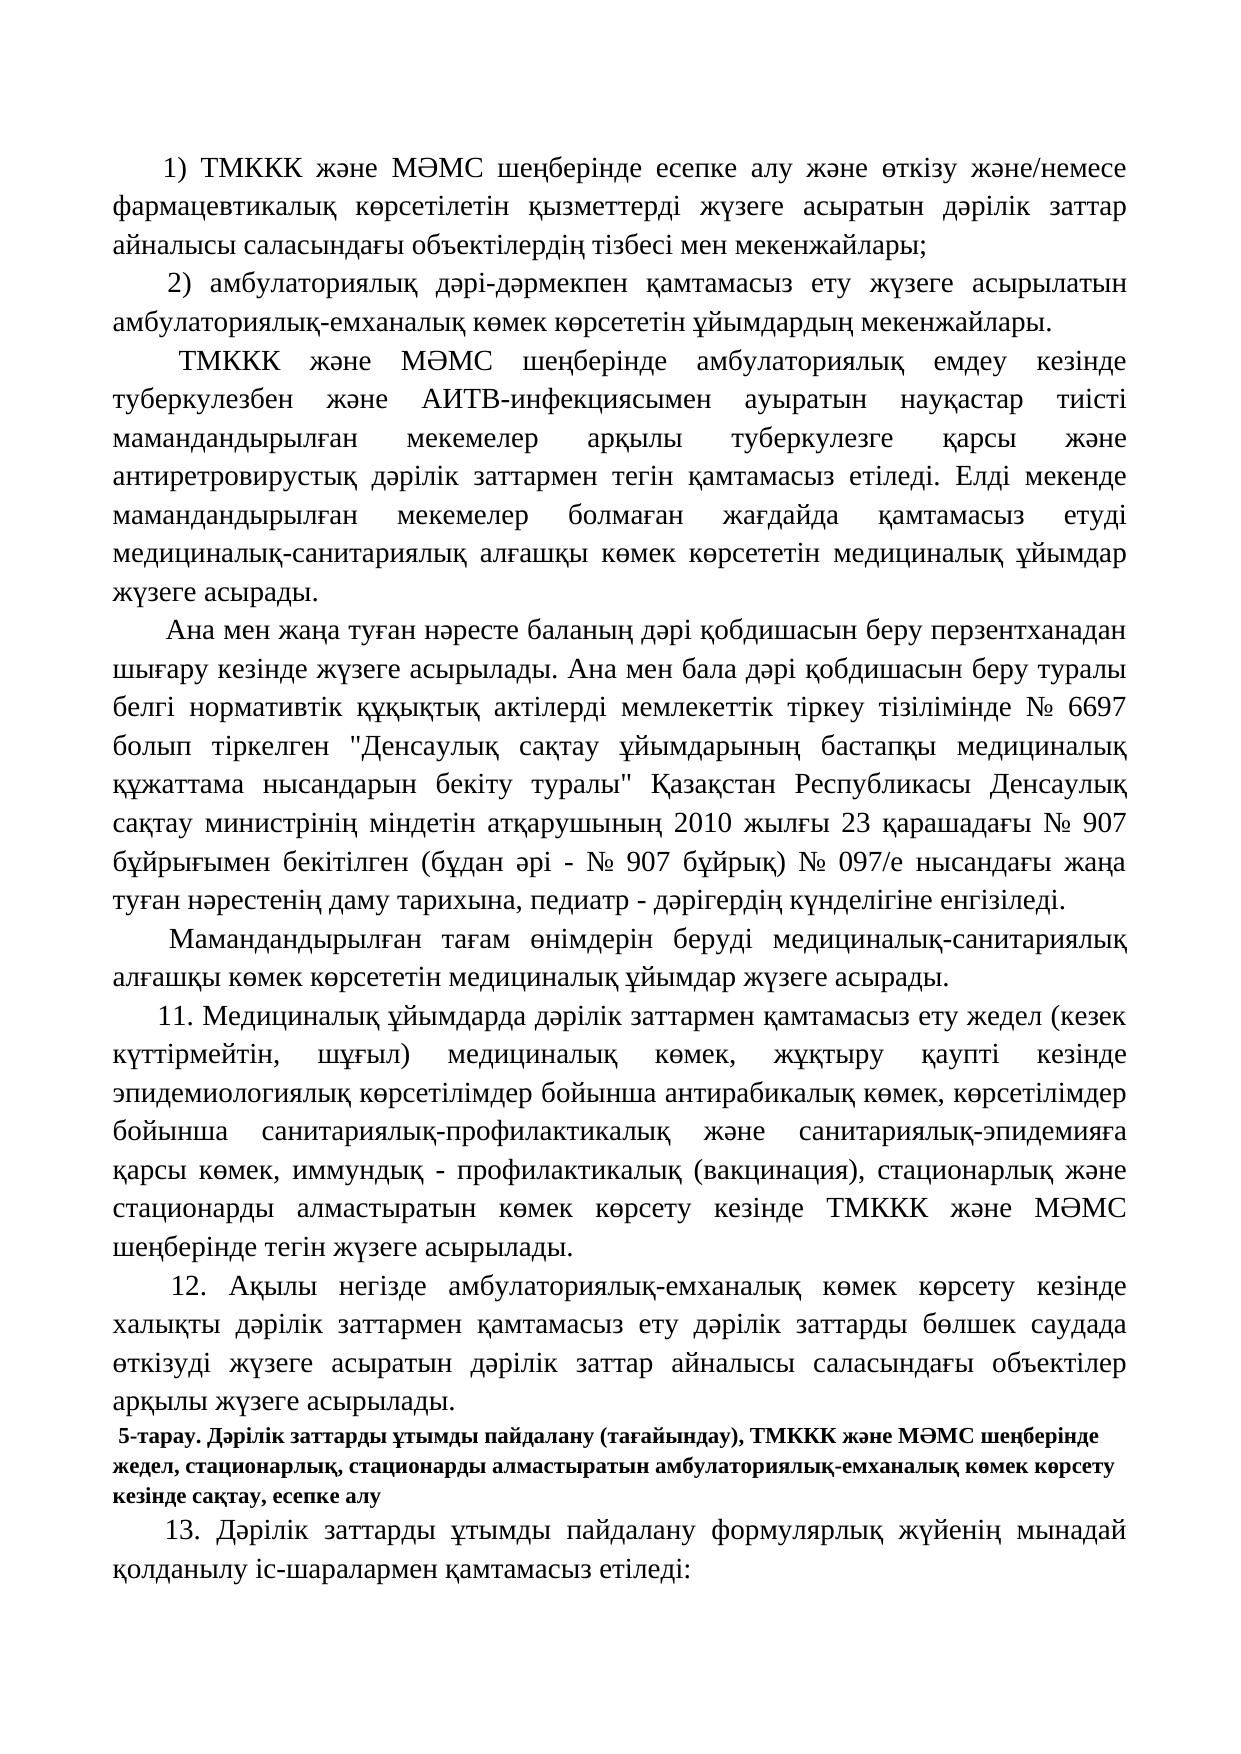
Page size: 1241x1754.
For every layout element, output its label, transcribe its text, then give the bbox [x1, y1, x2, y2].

text 13. Дәрілік заттарды ұтымды пайдалану формулярлық жүйенің мынадай қолданылу іс-шаралармен қамтамасыз етіледі: [112, 1512, 1128, 1584]
text 1) ТМККК және МӘМС шеңберінде есепке алу және өткізу және/немесе фармацевтикалық көрсетілетін қызметтерді жүзеге асыратын дәрілік заттар айналысы саласындағы объектілердің тізбесі мен мекенжайлары; [112, 150, 1128, 261]
text ТМККК және МӘМС шеңберінде амбулаториялық емдеу кезінде туберкулезбен және АИТВ-инфекциясымен ауыратын науқастар тиісті мамандандырылған мекемелер арқылы туберкулезге қарсы және антиретровирустық дәрілік заттармен тегін қамтамасыз етіледі. Елді мекенде мамандандырылған мекемелер болмаған жағдайда қамтамасыз етуді медициналық-санитариялық алғашқы көмек көрсететін медициналық ұйымдар жүзеге асырады. [112, 343, 1128, 607]
text 5-тарау. Дәрілік заттарды ұтымды пайдалану (тағайындау), ТМККК және МӘМС шеңберінде жедел, стационарлық, стационарды алмастыратын амбулаториялық-емханалық көмек көрсету кезінде сақтау, есепке алу [112, 1422, 1128, 1509]
text Мамандандырылған тағам өнімдерін беруді медициналық-санитариялық алғашқы көмек көрсететін медициналық ұйымдар жүзеге асырады. [112, 921, 1128, 993]
text Ана мен жаңа туған нәресте баланың дәрі қобдишасын беру перзентханадан шығару кезінде жүзеге асырылады. Ана мен бала дәрі қобдишасын беру туралы белгі нормативтік құқықтық актілерді мемлекеттік тіркеу тізілімінде № 6697 болып тіркелген "Денсаулық сақтау ұйымдарының бастапқы медициналық құжаттама нысандарын бекіту туралы" Қазақстан Республикасы Денсаулық сақтау министрінің міндетін атқарушының 2010 жылғы 23 қарашадағы № 907 бұйрығымен бекітілген (бұдан әрі - № 907 бұйрық) № 097/е нысандағы жаңа туған нәрестенің даму тарихына, педиатр - дәрігердің күнделігіне енгізіледі. [112, 612, 1128, 916]
text 11. Медициналық ұйымдарда дәрілік заттармен қамтамасыз ету жедел (кезек күттірмейтін, шұғыл) медициналық көмек, жұқтыру қаупті кезінде эпидемиологиялық көрсетілімдер бойынша антирабикалық көмек, көрсетілімдер бойынша санитариялық-профилактикалық және санитариялық-эпидемияға қарсы көмек, иммундық - профилактикалық (вакцинация), стационарлық және стационарды алмастыратын көмек көрсету кезінде ТМККК және МӘМС шеңберінде тегін жүзеге асырылады. [112, 998, 1128, 1263]
text 2) амбулаториялық дәрі-дәрмекпен қамтамасыз ету жүзеге асырылатын амбулаториялық-емханалық көмек көрсететін ұйымдардың мекенжайлары. [112, 266, 1128, 338]
text 12. Ақылы негізде амбулаториялық-емханалық көмек көрсету кезінде халықты дәрілік заттармен қамтамасыз ету дәрілік заттарды бөлшек саудада өткізуді жүзеге асыратын дәрілік заттар айналысы саласындағы объектілер арқылы жүзеге асырылады. [112, 1268, 1128, 1417]
